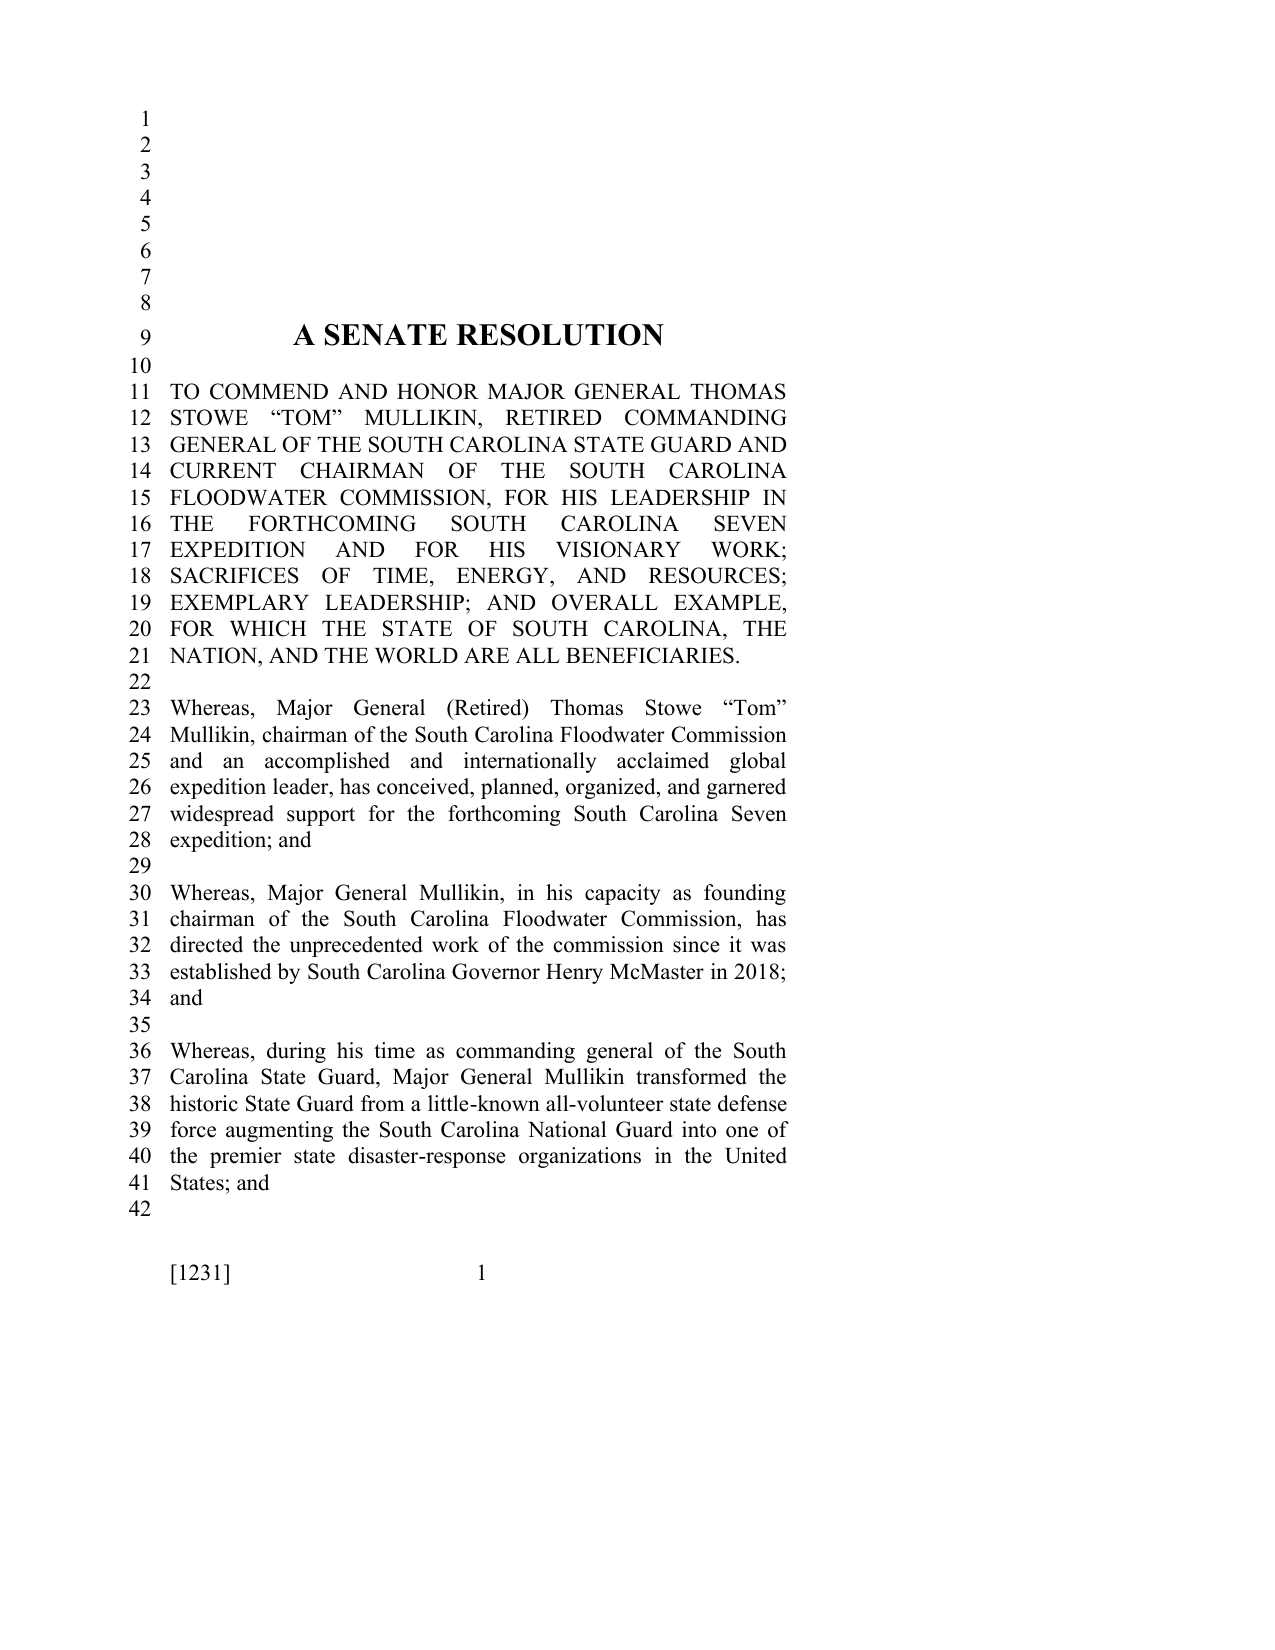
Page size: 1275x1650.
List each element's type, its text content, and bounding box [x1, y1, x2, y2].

text TO COMMEND AND HONOR MAJOR GENERAL THOMAS STOWE “TOM” MULLIKIN, RETIRED COMMANDING GENERAL OF THE SOUTH CAROLINA STATE GUARD AND CURRENT CHAIRMAN OF THE SOUTH CAROLINA FLOODWATER COMMISSION, FOR HIS LEADERSHIP IN THE FORTHCOMING SOUTH CAROLINA SEVEN EXPEDITION AND FOR HIS VISIONARY WORK; SACRIFICES OF TIME, ENERGY, AND RESOURCES; EXEMPLARY LEADERSHIP; AND OVERALL EXAMPLE, FOR WHICH THE STATE OF SOUTH CAROLINA, THE NATION, AND THE WORLD ARE ALL BENEFICIARIES. [169, 378, 787, 668]
text A SENATE RESOLUTION [169, 316, 787, 352]
text Whereas, Major General Mullikin, in his capacity as founding chairman of the South Carolina Floodwater Commission, has directed the unprecedented work of the commission since it was established by South Carolina Governor Henry McMaster in 2018; and [169, 879, 787, 1011]
text Whereas, during his time as commanding general of the South Carolina State Guard, Major General Mullikin transformed the historic State Guard from a little-known all-volunteer state defense force augmenting the South Carolina National Guard into one of the premier state disaster-response organizations in the United States; and [169, 1037, 787, 1195]
text Whereas, Major General (Retired) Thomas Stowe “Tom” Mullikin, chairman of the South Carolina Floodwater Commission and an accomplished and internationally acclaimed global expedition leader, has conceived, planned, organized, and garnered widespread support for the forthcoming South Carolina Seven expedition; and [169, 694, 787, 852]
